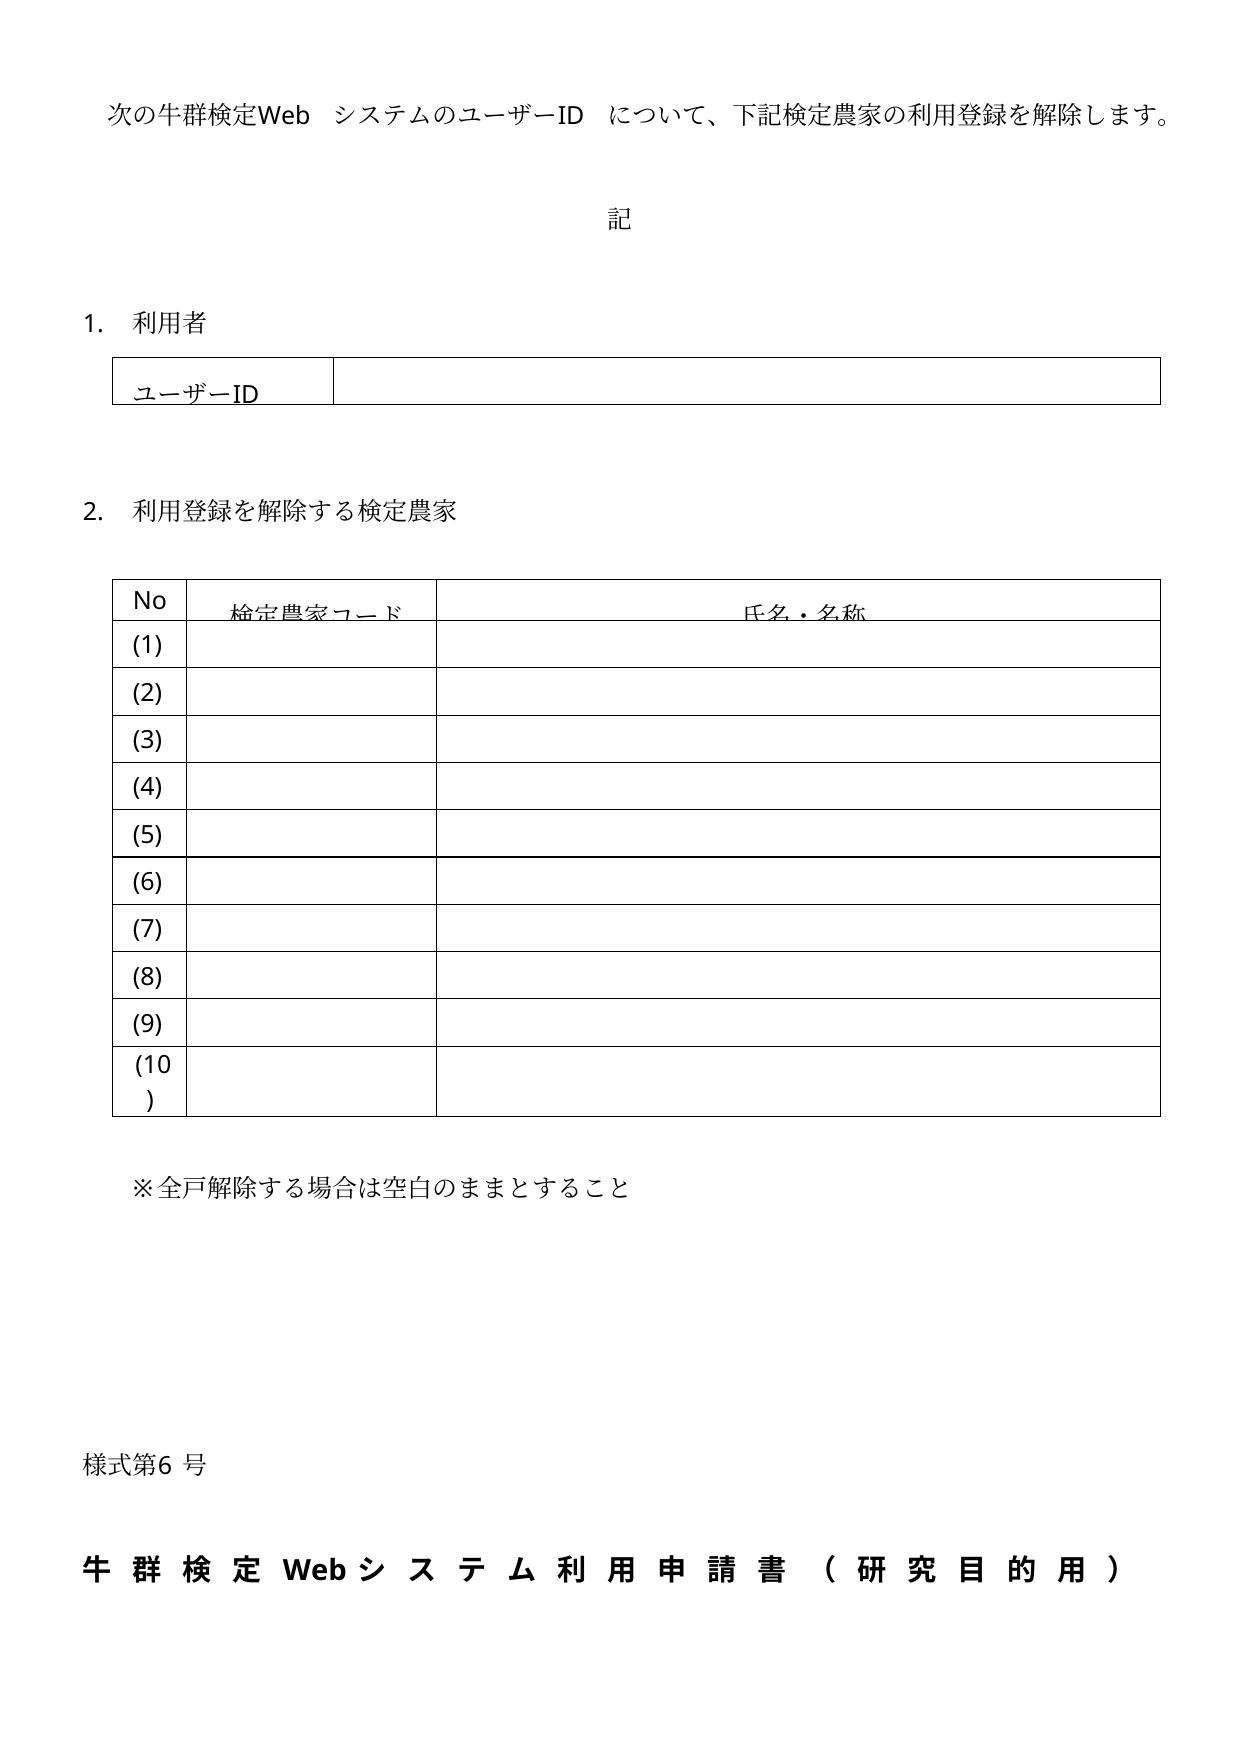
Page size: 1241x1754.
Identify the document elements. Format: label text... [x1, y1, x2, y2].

table_cell (1) [113, 621, 186, 667]
table_cell [187, 905, 436, 951]
table_cell [187, 716, 436, 762]
table_header No [113, 580, 186, 620]
table_cell (4) [113, 763, 186, 809]
text 2. 利用登録を解除する検定農家 [83, 474, 1158, 544]
table_cell [437, 905, 1160, 951]
table_cell [437, 999, 1160, 1046]
table_cell [187, 952, 436, 998]
text 様式第6号 [83, 1429, 1158, 1499]
table_cell (10) [113, 1047, 186, 1116]
table_cell [437, 763, 1160, 809]
table_header [334, 358, 1160, 404]
text 次の牛群検定WebシステムのユーザーIDについて、下記検定農家の利用登録を解除します。 [83, 79, 1158, 149]
table_cell [187, 668, 436, 714]
table_header 検定農家コード [187, 580, 436, 620]
table_header 氏名・名称 [437, 580, 1160, 620]
table_cell [437, 668, 1160, 714]
table_cell [437, 952, 1160, 998]
table_cell (2) [113, 668, 186, 714]
table_cell [437, 810, 1160, 856]
table_cell (9) [113, 999, 186, 1046]
table_cell [437, 858, 1160, 904]
text 牛群検定Webシステム利用申請書（研究目的用） [83, 1533, 1158, 1603]
table_cell [437, 716, 1160, 762]
table_cell [187, 810, 436, 856]
table_cell [437, 1047, 1160, 1116]
table_cell [187, 858, 436, 904]
text ※全戸解除する場合は空白のままとすること [83, 1152, 1158, 1221]
table_cell (8) [113, 952, 186, 998]
table_cell (3) [113, 716, 186, 762]
table_cell (7) [113, 905, 186, 951]
table_header ユーザーID [113, 358, 333, 404]
table_cell [187, 621, 436, 667]
table_cell [437, 621, 1160, 667]
text 記 [83, 183, 1158, 253]
table_cell (6) [113, 858, 186, 904]
table_cell [187, 763, 436, 809]
table_cell (5) [113, 810, 186, 856]
table_cell [187, 1047, 436, 1116]
text 1. 利用者 [83, 287, 1158, 357]
table_cell [187, 999, 436, 1046]
